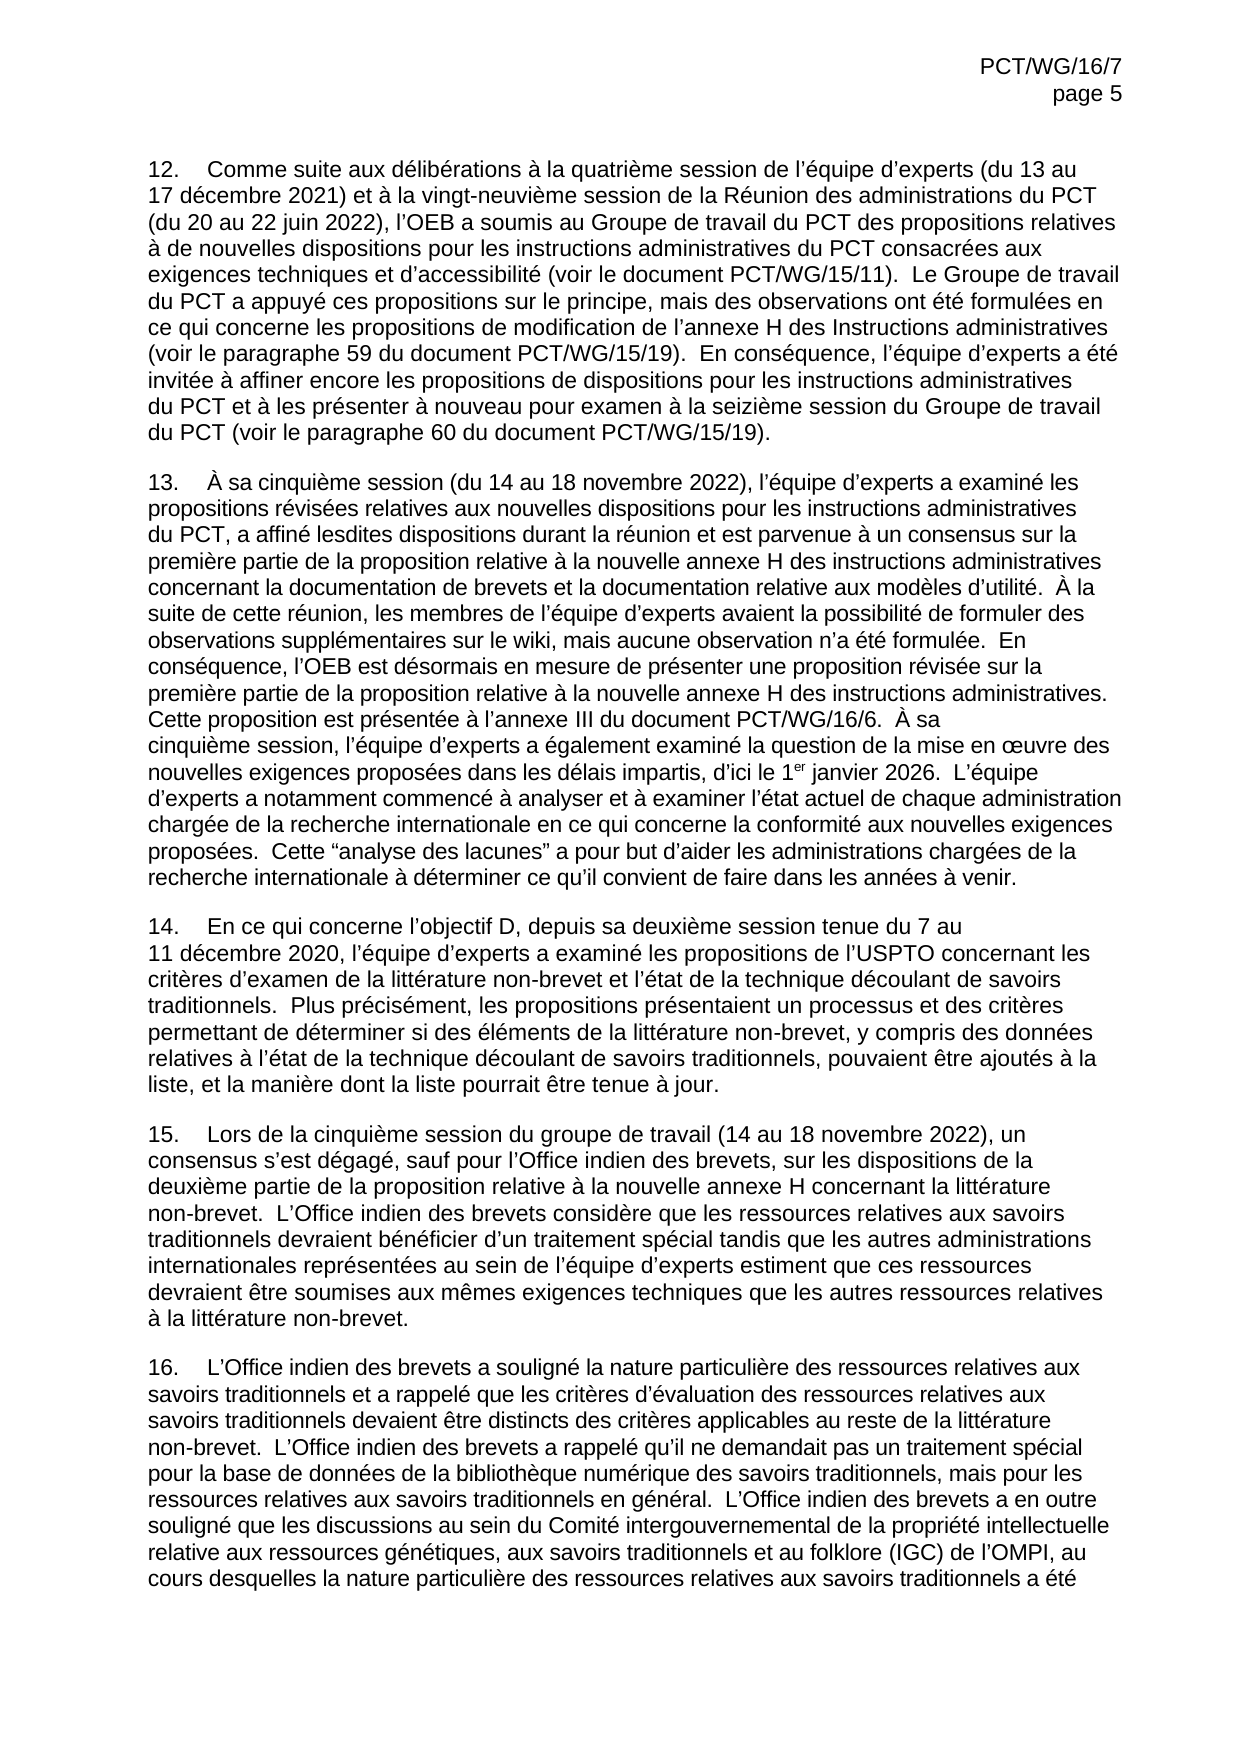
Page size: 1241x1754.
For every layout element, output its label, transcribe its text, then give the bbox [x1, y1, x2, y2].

text En ce qui concerne l’objectif D, depuis sa deuxième session tenue du 7 au 11 décembre 2020, l’équipe d’experts a examiné les propositions de l’USPTO concernant les critères d’examen de la littérature non-brevet et l’état de la technique découlant de savoirs traditionnels. Plus précisément, les propositions présentaient un processus et des critères permettant de déterminer si des éléments de la littérature non-brevet, y compris des données relatives à l’état de la technique découlant de savoirs traditionnels, pouvaient être ajoutés à la liste, et la manière dont la liste pourrait être tenue à jour. [148, 913, 1122, 1098]
text Lors de la cinquième session du groupe de travail (14 au 18 novembre 2022), un consensus s’est dégagé, sauf pour l’Office indien des brevets, sur les dispositions de la deuxième partie de la proposition relative à la nouvelle annexe H concernant la littérature non-brevet. L’Office indien des brevets considère que les ressources relatives aux savoirs traditionnels devraient bénéficier d’un traitement spécial tandis que les autres administrations internationales représentées au sein de l’équipe d’experts estiment que ces ressources devraient être soumises aux mêmes exigences techniques que les autres ressources relatives à la littérature non-brevet. [148, 1121, 1122, 1331]
text À sa cinquième session (du 14 au 18 novembre 2022), l’équipe d’experts a examiné les propositions révisées relatives aux nouvelles dispositions pour les instructions administratives du PCT, a affiné lesdites dispositions durant la réunion et est parvenue à un consensus sur la première partie de la proposition relative à la nouvelle annexe H des instructions administratives concernant la documentation de brevets et la documentation relative aux modèles d’utilité. À la suite de cette réunion, les membres de l’équipe d’experts avaient la possibilité de formuler des observations supplémentaires sur le wiki, mais aucune observation n’a été formulée. En conséquence, l’OEB est désormais en mesure de présenter une proposition révisée sur la première partie de la proposition relative à la nouvelle annexe H des instructions administratives. Cette proposition est présentée à l’annexe III du document PCT/WG/16/6. À sa cinquième session, l’équipe d’experts a également examiné la question de la mise en œuvre des nouvelles exigences proposées dans les délais impartis, d’ici le 1er janvier 2026. L’équipe d’experts a notamment commencé à analyser et à examiner l’état actuel de chaque administration chargée de la recherche internationale en ce qui concerne la conformité aux nouvelles exigences proposées. Cette “analyse des lacunes” a pour but d’aider les administrations chargées de la recherche internationale à déterminer ce qu’il convient de faire dans les années à venir. [148, 469, 1122, 890]
text Comme suite aux délibérations à la quatrième session de l’équipe d’experts (du 13 au 17 décembre 2021) et à la vingt-neuvième session de la Réunion des administrations du PCT (du 20 au 22 juin 2022), l’OEB a soumis au Groupe de travail du PCT des propositions relatives à de nouvelles dispositions pour les instructions administratives du PCT consacrées aux exigences techniques et d’accessibilité (voir le document PCT/WG/15/11). Le Groupe de travail du PCT a appuyé ces propositions sur le principe, mais des observations ont été formulées en ce qui concerne les propositions de modification de l’annexe H des Instructions administratives (voir le paragraphe 59 du document PCT/WG/15/19). En conséquence, l’équipe d’experts a été invitée à affiner encore les propositions de dispositions pour les instructions administratives du PCT et à les présenter à nouveau pour examen à la seizième session du Groupe de travail du PCT (voir le paragraphe 60 du document PCT/WG/15/19). [148, 156, 1122, 446]
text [148, 1354, 1122, 1592]
